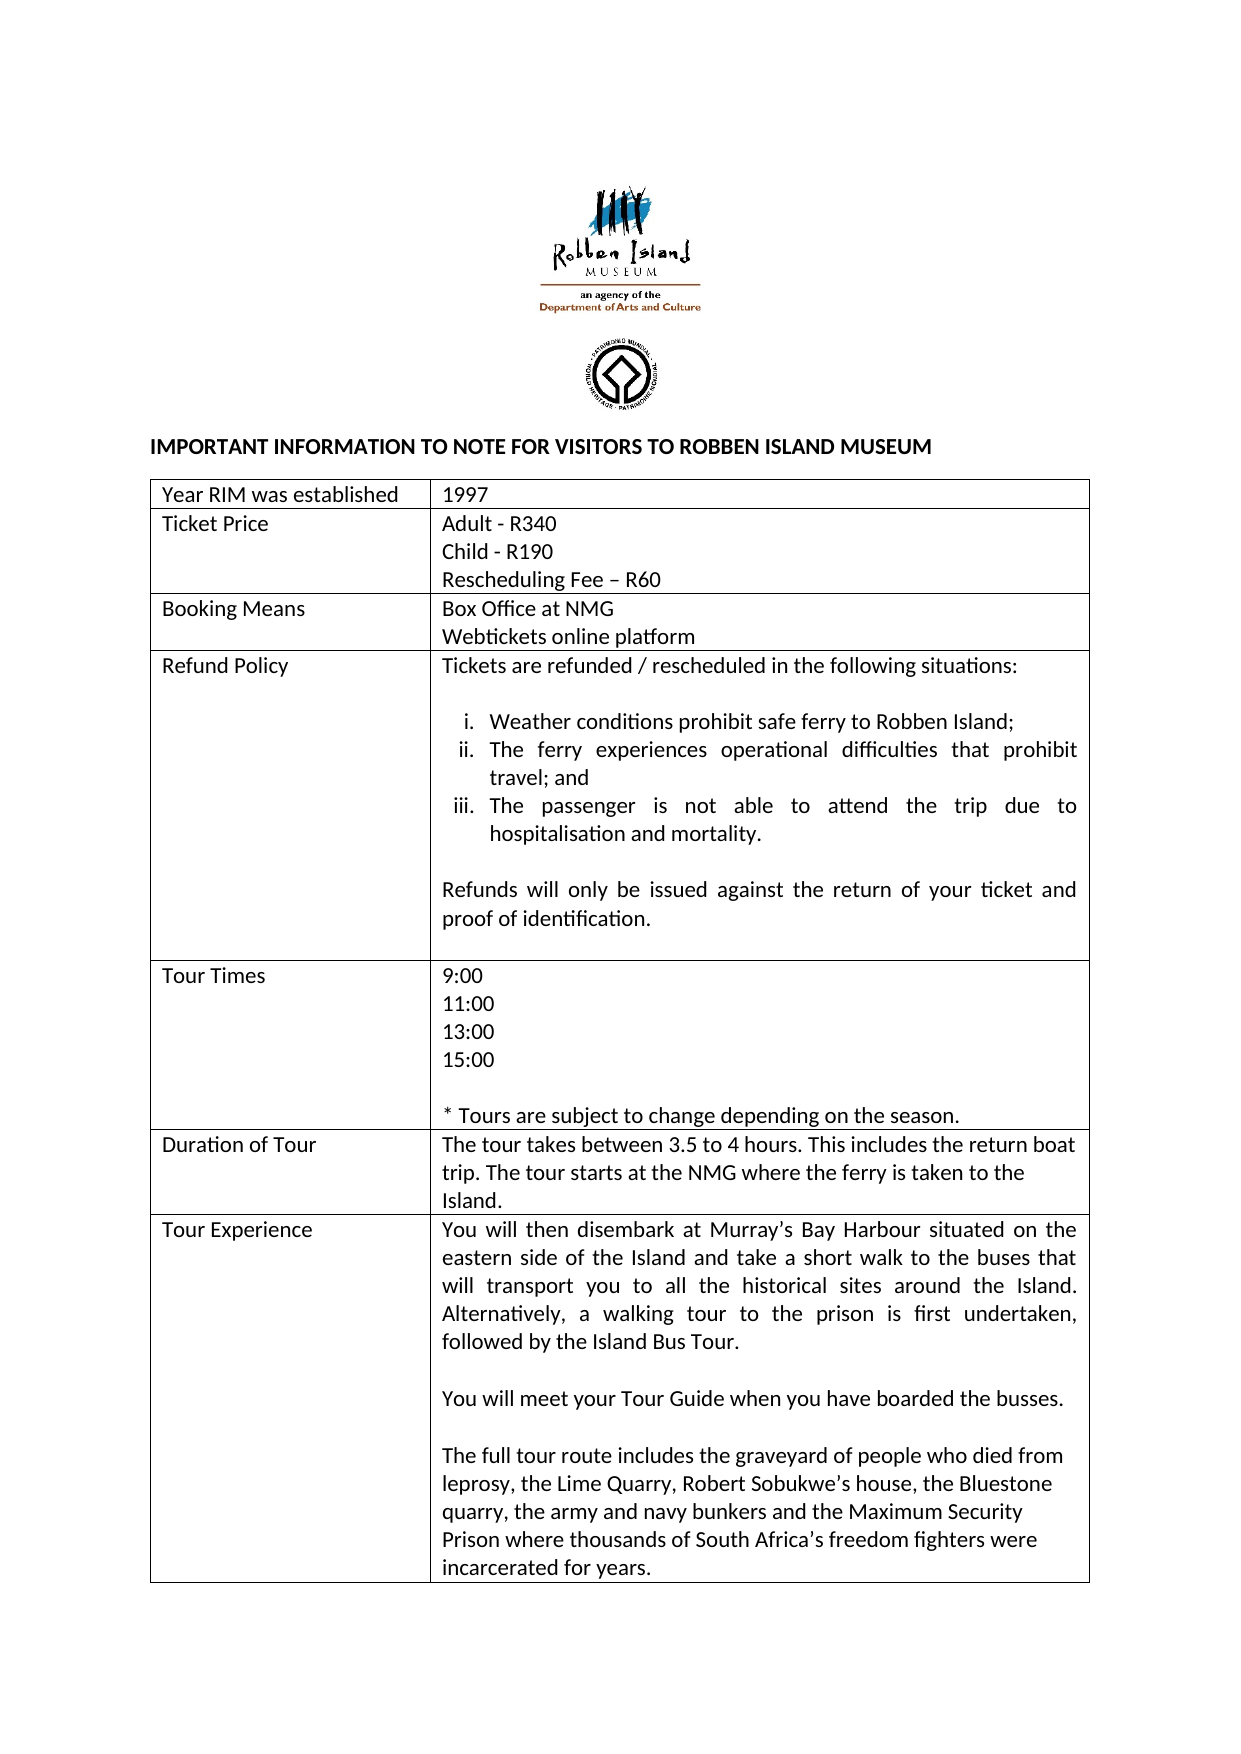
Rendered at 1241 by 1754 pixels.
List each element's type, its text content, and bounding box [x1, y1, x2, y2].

table_cell Adult - R340 Child - R190 Rescheduling Fee – R60 [431, 509, 1089, 593]
table_cell The tour takes between 3.5 to 4 hours. This includes the return boat trip. The tour starts at the NMG where the ferry is taken to the Island. [431, 1130, 1089, 1214]
table_header Year RIM was established [151, 480, 430, 508]
table_header 1997 [431, 480, 1089, 508]
text IMPORTANT INFORMATION TO NOTE FOR VISITORS TO ROBBEN ISLAND MUSEUM [150, 432, 1090, 460]
table_cell Tickets are refunded / rescheduled in the following situations: Weather conditions prohibit safe ferry to Robben Island; The ferry experiences operational difficulties that prohibit travel; and The passenger is not able to attend the trip due to hospitalisation and mortality. Refunds will only be issued against the return of your ticket and proof of identification. [431, 651, 1089, 960]
table_cell Tour Times [151, 961, 430, 1129]
table_cell Duration of Tour [151, 1130, 430, 1214]
table_cell 9:00 11:00 13:00 15:00 * Tours are subject to change depending on the season. [431, 961, 1089, 1129]
table_cell Box Office at NMG Webtickets online platform [431, 594, 1089, 650]
picture [535, 182, 705, 414]
table_cell Ticket Price [151, 509, 430, 593]
table_cell You will then disembark at Murray’s Bay Harbour situated on the eastern side of the Island and take a short walk to the buses that will transport you to all the historical sites around the Island. Alternatively, a walking tour to the prison is first undertaken, followed by the Island Bus Tour. You will meet your Tour Guide when you have boarded the busses. The full tour route includes the graveyard of people who died from leprosy, the Lime Quarry, Robert Sobukwe’s house, the Bluestone quarry, the army and navy bunkers and the Maximum Security Prison where thousands of South Africa’s freedom fighters were incarcerated for years. [431, 1215, 1089, 1582]
table_cell Booking Means [151, 594, 430, 650]
table_cell Tour Experience [151, 1215, 430, 1582]
table_cell Refund Policy [151, 651, 430, 960]
